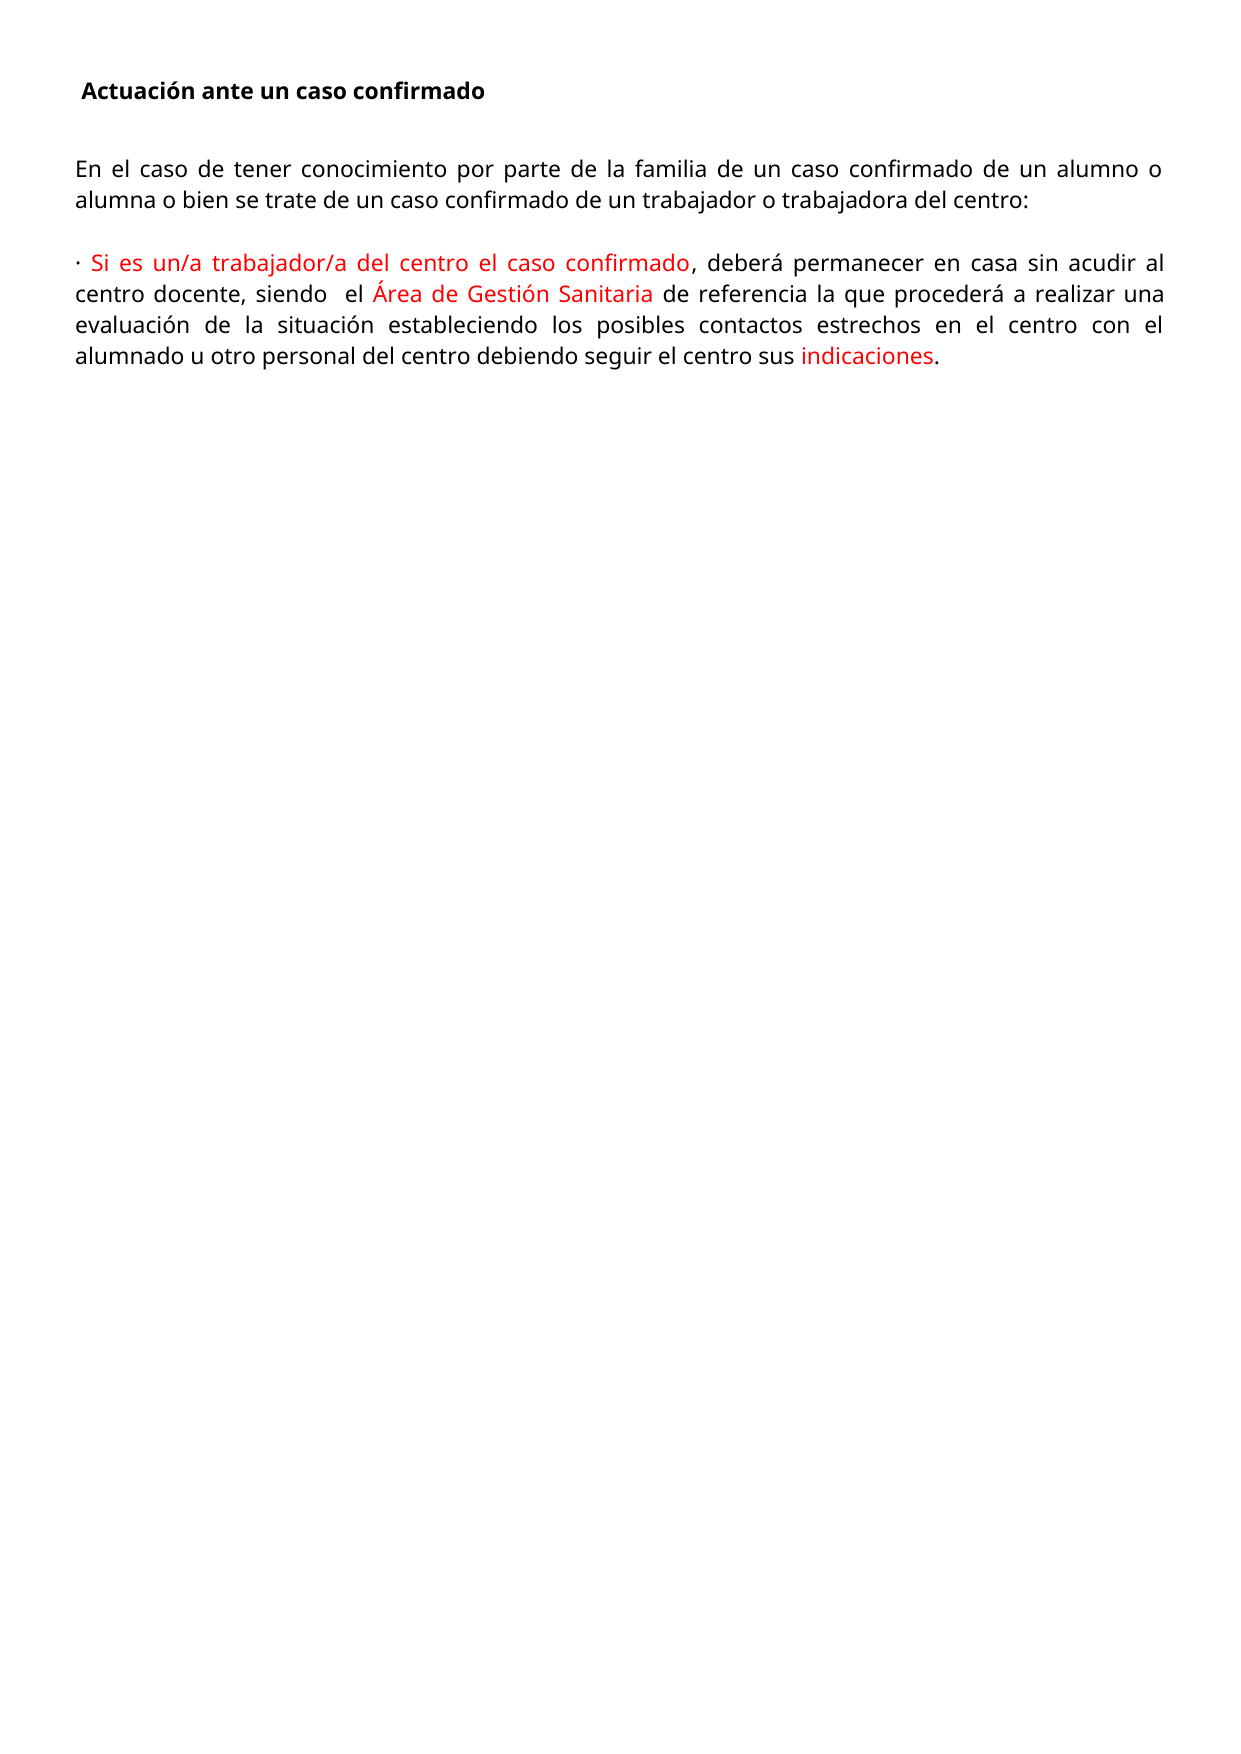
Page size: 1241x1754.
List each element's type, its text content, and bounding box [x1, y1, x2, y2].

text Actuación ante un caso confirmado [75, 75, 1164, 106]
text En el caso de tener conocimiento por parte de la familia de un caso confirmado de un alumno o alumna o bien se trate de un caso confirmado de un trabajador o trabajadora del centro: [75, 153, 1165, 215]
text · Si es un/a trabajador/a del centro el caso confirmado, deberá permanecer en casa sin acudir al centro docente, siendo el Área de Gestión Sanitaria de referencia la que procederá a realizar una evaluación de la situación estableciendo los posibles contactos estrechos en el centro con el alumnado u otro personal del centro debiendo seguir el centro sus indicaciones. [75, 246, 1165, 371]
